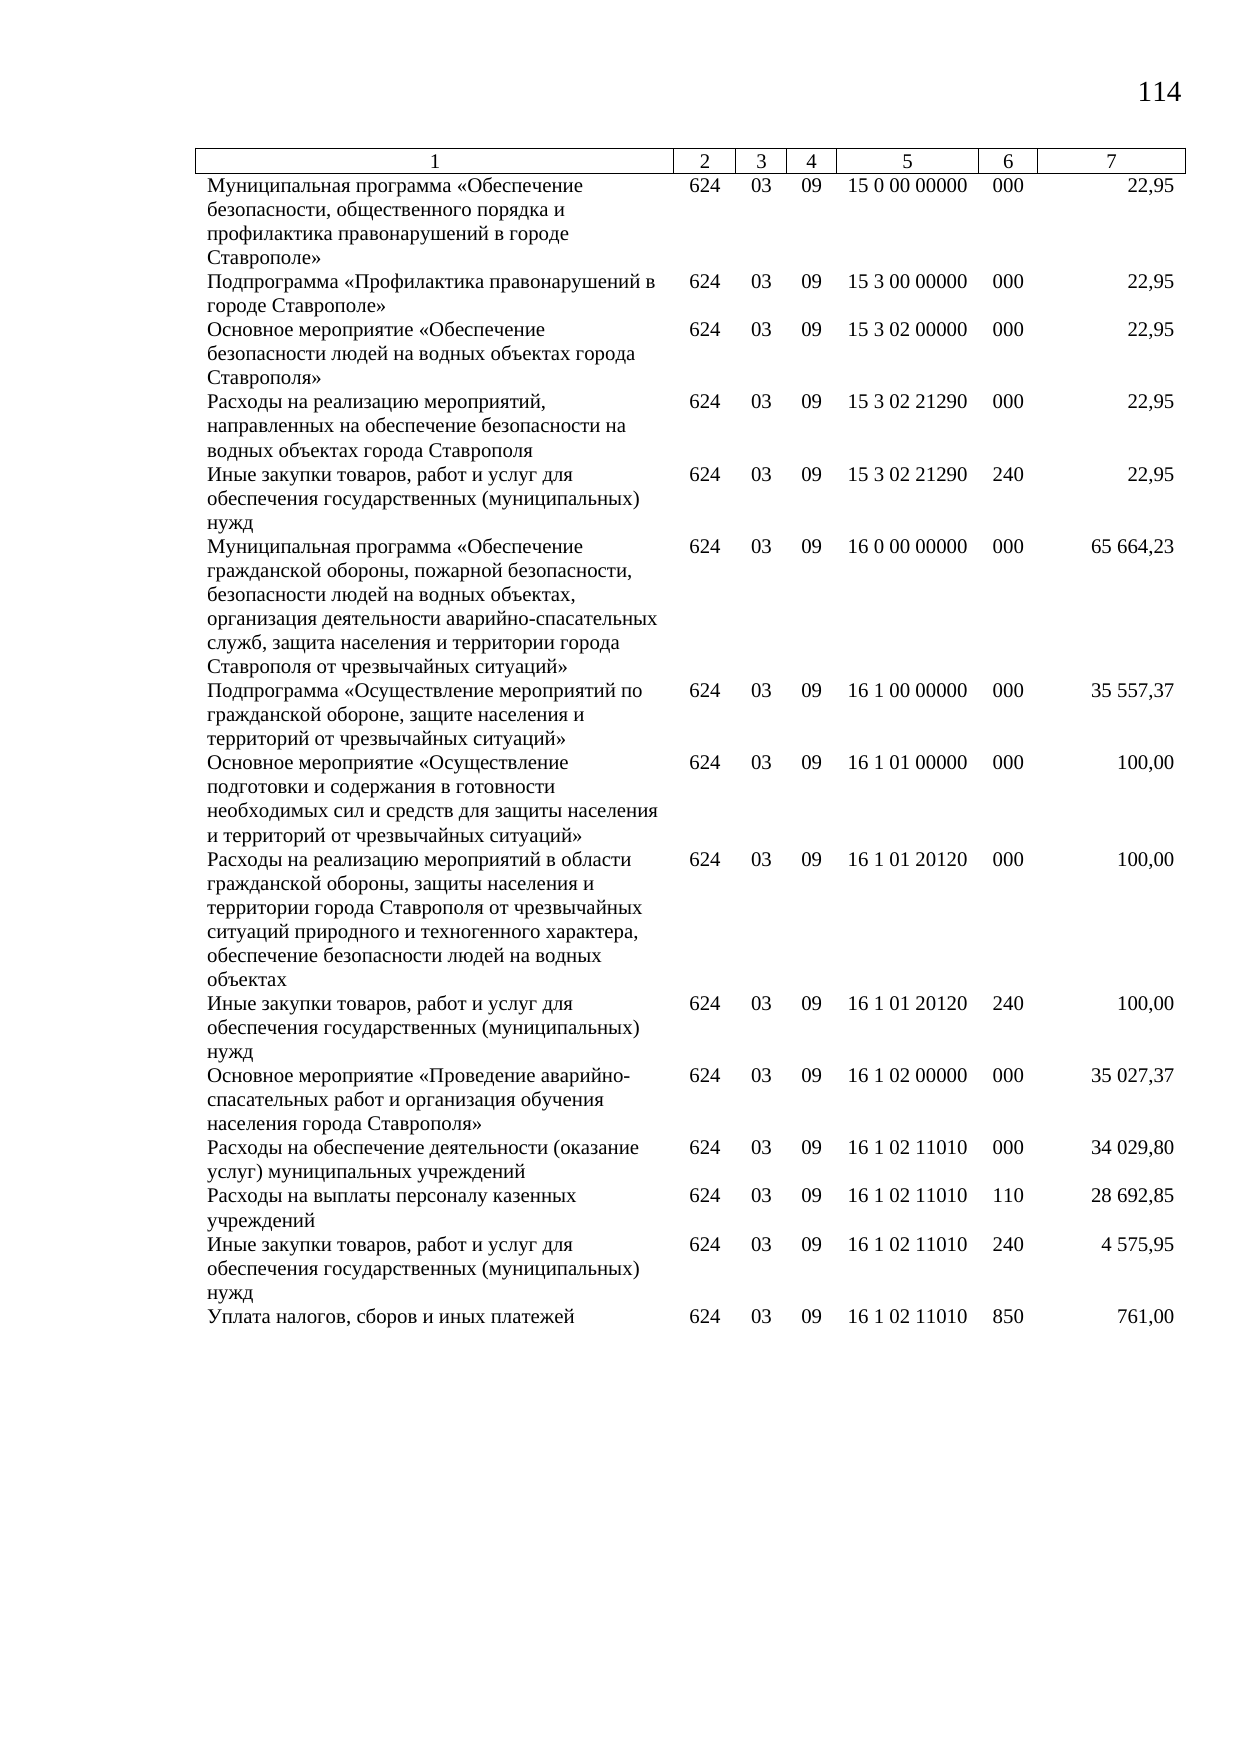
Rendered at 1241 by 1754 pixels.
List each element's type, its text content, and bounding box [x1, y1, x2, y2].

table_header 1 [196, 149, 673, 173]
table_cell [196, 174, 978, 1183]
table_header 3 [736, 149, 786, 173]
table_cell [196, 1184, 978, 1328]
table_header 6 [979, 149, 1037, 173]
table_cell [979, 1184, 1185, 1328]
table_header 2 [674, 149, 735, 173]
table_header 5 [837, 149, 978, 173]
table_header 4 [787, 149, 836, 173]
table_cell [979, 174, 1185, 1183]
table_header 7 [1038, 149, 1185, 173]
